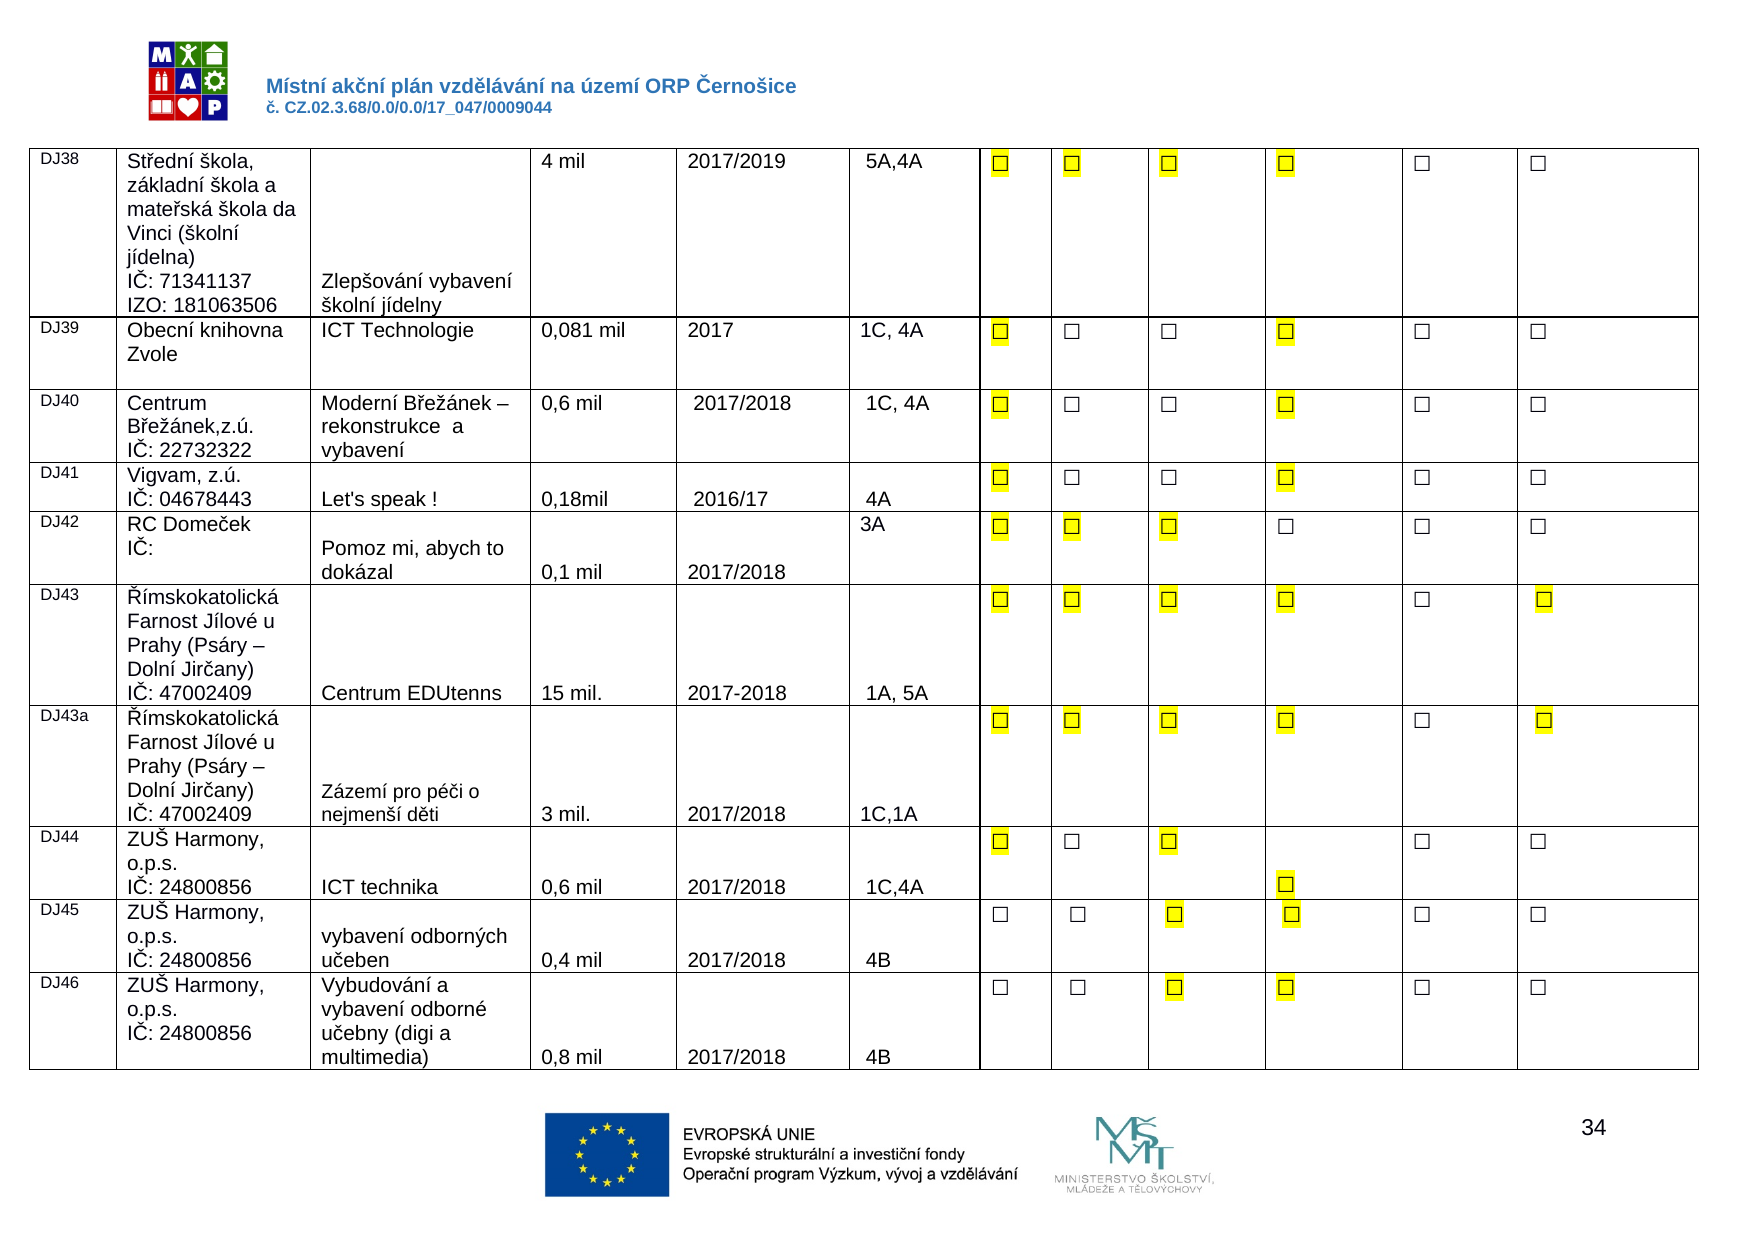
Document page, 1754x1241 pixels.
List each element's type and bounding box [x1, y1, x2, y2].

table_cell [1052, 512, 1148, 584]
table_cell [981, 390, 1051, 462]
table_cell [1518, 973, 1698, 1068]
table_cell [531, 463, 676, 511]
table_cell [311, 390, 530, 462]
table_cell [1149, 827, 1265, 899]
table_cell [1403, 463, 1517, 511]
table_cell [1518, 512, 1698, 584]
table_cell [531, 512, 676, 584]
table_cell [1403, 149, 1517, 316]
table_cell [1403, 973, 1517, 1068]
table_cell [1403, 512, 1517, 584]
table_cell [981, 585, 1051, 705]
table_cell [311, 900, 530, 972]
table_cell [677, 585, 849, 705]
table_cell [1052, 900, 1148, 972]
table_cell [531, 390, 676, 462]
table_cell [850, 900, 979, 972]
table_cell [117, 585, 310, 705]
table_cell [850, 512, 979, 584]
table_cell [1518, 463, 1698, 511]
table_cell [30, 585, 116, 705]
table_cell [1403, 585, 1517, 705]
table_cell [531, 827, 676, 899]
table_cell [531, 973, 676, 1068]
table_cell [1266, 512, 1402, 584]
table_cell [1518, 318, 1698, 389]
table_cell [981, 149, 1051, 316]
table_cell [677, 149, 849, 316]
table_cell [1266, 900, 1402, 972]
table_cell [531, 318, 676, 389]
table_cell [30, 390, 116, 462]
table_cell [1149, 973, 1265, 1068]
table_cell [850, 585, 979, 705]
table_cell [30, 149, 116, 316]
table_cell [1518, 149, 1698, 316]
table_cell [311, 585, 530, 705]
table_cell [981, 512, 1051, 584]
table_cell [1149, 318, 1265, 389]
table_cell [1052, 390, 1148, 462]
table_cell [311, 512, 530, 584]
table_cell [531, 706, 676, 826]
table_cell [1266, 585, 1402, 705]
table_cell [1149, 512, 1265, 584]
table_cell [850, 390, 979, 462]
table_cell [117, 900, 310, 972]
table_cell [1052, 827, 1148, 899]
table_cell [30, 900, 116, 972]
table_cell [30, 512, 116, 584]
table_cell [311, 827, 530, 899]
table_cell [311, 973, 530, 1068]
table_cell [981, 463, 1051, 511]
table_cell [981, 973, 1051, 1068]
picture [503, 1071, 1255, 1238]
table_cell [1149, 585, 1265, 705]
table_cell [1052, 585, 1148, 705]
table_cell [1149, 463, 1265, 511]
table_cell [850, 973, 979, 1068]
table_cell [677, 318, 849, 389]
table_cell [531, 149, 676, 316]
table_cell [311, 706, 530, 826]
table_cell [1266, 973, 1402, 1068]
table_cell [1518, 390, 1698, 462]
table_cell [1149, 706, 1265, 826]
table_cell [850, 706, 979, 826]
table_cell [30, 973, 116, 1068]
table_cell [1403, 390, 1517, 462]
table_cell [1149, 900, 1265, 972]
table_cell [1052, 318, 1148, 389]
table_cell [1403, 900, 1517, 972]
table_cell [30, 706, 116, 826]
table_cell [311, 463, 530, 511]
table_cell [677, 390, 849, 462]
picture [147, 40, 229, 122]
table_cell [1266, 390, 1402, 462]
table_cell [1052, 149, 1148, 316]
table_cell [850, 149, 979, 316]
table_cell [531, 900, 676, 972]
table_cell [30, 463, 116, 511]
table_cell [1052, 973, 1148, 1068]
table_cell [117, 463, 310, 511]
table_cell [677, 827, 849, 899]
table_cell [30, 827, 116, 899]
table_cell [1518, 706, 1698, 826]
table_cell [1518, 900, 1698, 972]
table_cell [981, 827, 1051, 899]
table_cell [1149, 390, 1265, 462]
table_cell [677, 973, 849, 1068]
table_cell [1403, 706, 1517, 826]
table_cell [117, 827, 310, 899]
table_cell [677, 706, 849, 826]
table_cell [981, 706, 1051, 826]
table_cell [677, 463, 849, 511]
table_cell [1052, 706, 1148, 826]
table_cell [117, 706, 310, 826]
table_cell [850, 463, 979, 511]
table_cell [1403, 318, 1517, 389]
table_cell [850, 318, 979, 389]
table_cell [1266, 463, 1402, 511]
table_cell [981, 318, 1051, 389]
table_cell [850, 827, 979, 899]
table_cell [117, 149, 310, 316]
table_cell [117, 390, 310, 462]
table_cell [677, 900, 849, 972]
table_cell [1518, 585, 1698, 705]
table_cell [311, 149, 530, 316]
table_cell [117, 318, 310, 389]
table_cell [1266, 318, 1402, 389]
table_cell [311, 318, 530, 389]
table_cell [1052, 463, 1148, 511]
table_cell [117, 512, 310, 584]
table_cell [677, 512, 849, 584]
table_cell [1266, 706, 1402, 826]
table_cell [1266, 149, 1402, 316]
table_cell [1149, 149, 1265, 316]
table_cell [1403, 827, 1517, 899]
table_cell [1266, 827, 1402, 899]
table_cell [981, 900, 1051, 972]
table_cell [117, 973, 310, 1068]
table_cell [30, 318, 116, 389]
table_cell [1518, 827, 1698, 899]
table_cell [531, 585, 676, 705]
